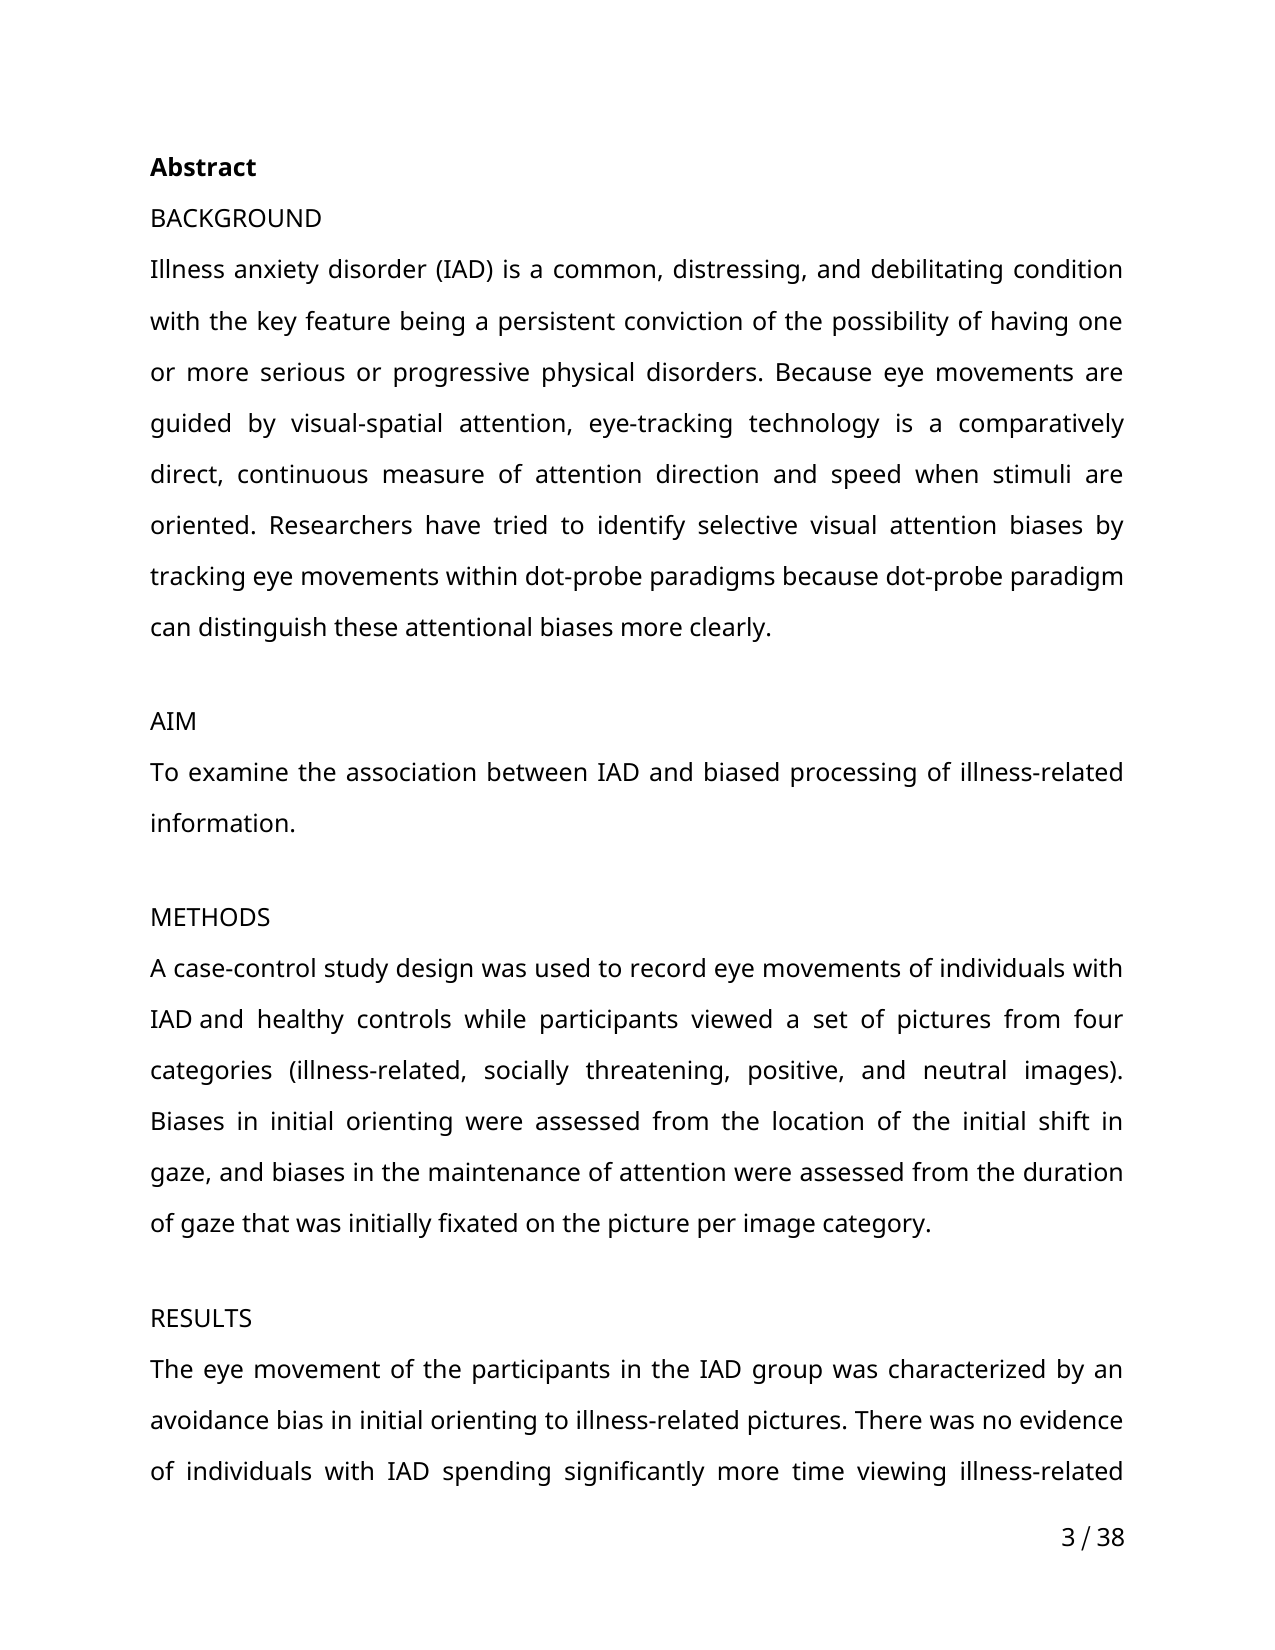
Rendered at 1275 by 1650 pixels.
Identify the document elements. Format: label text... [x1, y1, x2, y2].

text METHODS [150, 900, 1125, 934]
text AIM [150, 703, 1125, 738]
text Illness anxiety disorder (IAD) is a common, distressing, and debilitating condition with the key feature being a persistent conviction of the possibility of having one or more serious or progressive physical disorders. Because eye movements are guided by visual-spatial attention, eye-tracking technology is a comparatively direct, continuous measure of attention direction and speed when stimuli are oriented. Researchers have tried to identify selective visual attention biases by tracking eye movements within dot-probe paradigms because dot-probe paradigm can distinguish these attentional biases more clearly. [150, 252, 1125, 643]
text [150, 1351, 1125, 1487]
text Abstract [150, 150, 1125, 184]
text RESULTS [150, 1300, 1125, 1334]
text BACKGROUND [150, 201, 1125, 235]
text A case-control study design was used to record eye movements of individuals with IAD and healthy controls while participants viewed a set of pictures from four categories (illness-related, socially threatening, positive, and neutral images). Biases in initial orienting were assessed from the location of the initial shift in gaze, and biases in the maintenance of attention were assessed from the duration of gaze that was initially fixated on the picture per image category. [150, 951, 1125, 1240]
text To examine the association between IAD and biased processing of illness-related information. [150, 754, 1125, 840]
